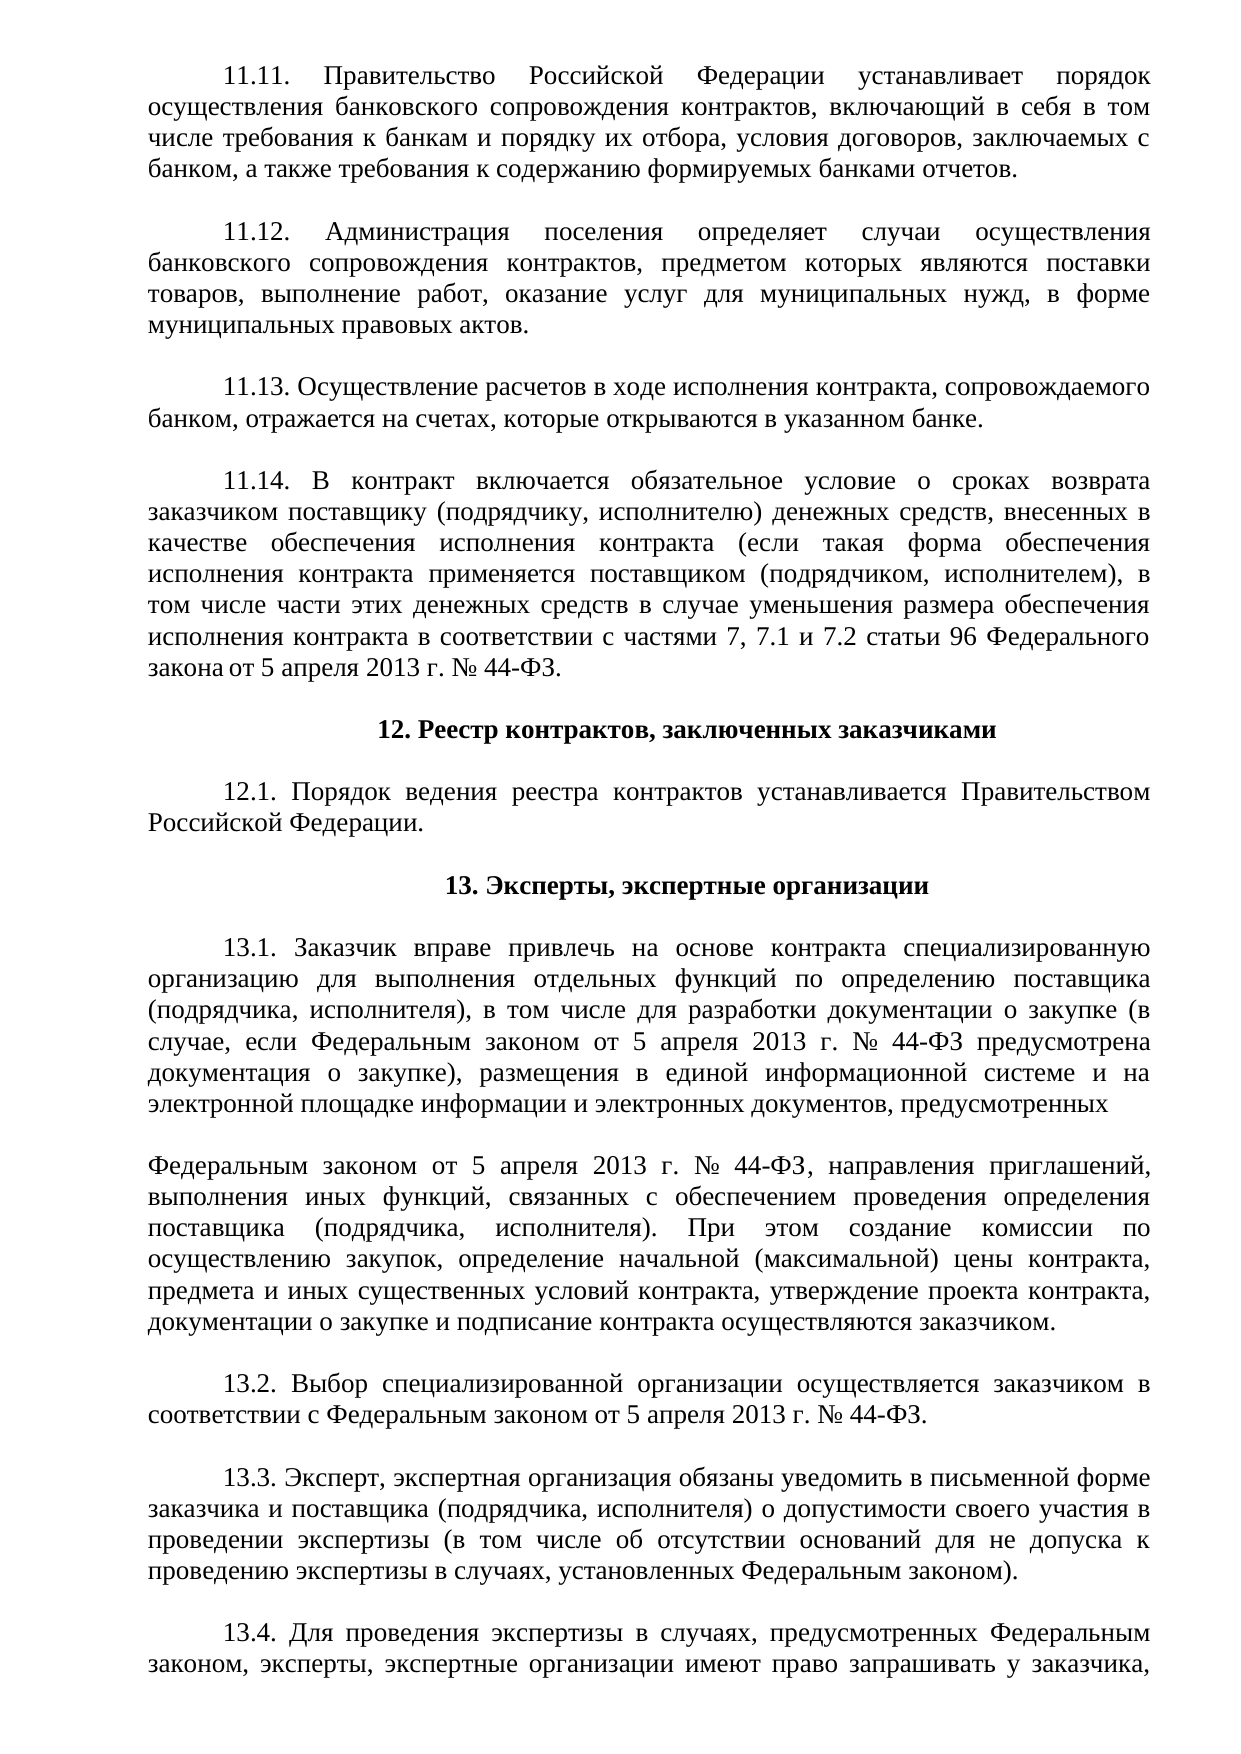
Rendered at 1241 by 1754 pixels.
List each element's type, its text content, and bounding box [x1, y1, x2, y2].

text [148, 1616, 1152, 1679]
text 13. Эксперты, экспертные организации [148, 869, 1152, 900]
text 12. Реестр контрактов, заключенных заказчиками [148, 713, 1152, 744]
text 11.14. В контракт включается обязательное условие о сроках возврата заказчиком поставщику (подрядчику, исполнителю) денежных средств, внесенных в качестве обеспечения исполнения контракта (если такая форма обеспечения исполнения контракта применяется поставщиком (подрядчиком, исполнителем), в том числе части этих денежных средств в случае уменьшения размера обеспечения исполнения контракта в соответствии с частями 7, 7.1 и 7.2 статьи 96 Федерального закона от 5 апреля 2013 г. № 44-ФЗ. [148, 464, 1152, 682]
text 13.3. Эксперт, экспертная организация обязаны уведомить в письменной форме заказчика и поставщика (подрядчика, исполнителя) о допустимости своего участия в проведении экспертизы (в том числе об отсутствии оснований для не допуска к проведению экспертизы в случаях, установленных Федеральным законом). [148, 1461, 1152, 1585]
text Федеральным законом от 5 апреля 2013 г. № 44-ФЗ, направления приглашений, выполнения иных функций, связанных с обеспечением проведения определения поставщика (подрядчика, исполнителя). При этом создание комиссии по осуществлению закупок, определение начальной (максимальной) цены контракта, предмета и иных существенных условий контракта, утверждение проекта контракта, документации о закупке и подписание контракта осуществляются заказчиком. [148, 1149, 1152, 1336]
text 13.2. Выбор специализированной организации осуществляется заказчиком в соответствии с Федеральным законом от 5 апреля 2013 г. № 44-ФЗ. [148, 1367, 1152, 1429]
text 13.1. Заказчик вправе привлечь на основе контракта специализированную организацию для выполнения отдельных функций по определению поставщика (подрядчика, исполнителя), в том числе для разработки документации о закупке (в случае, если Федеральным законом от 5 апреля 2013 г. № 44-ФЗ предусмотрена документация о закупке), размещения в единой информационной системе и на электронной площадке информации и электронных документов, предусмотренных [148, 931, 1152, 1118]
text 11.13. Осуществление расчетов в ходе исполнения контракта, сопровождаемого банком, отражается на счетах, которые открываются в указанном банке. [148, 371, 1152, 433]
text 11.11. Правительство Российской Федерации устанавливает порядок осуществления банковского сопровождения контрактов, включающий в себя в том числе требования к банкам и порядку их отбора, условия договоров, заключаемых с банком, а также требования к содержанию формируемых банками отчетов. [148, 59, 1152, 184]
text 12.1. Порядок ведения реестра контрактов устанавливается Правительством Российской Федерации. [148, 775, 1152, 838]
text 11.12. Администрация поселения определяет случаи осуществления банковского сопровождения контрактов, предметом которых являются поставки товаров, выполнение работ, оказание услуг для муниципальных нужд, в форме муниципальных правовых актов. [148, 215, 1152, 339]
